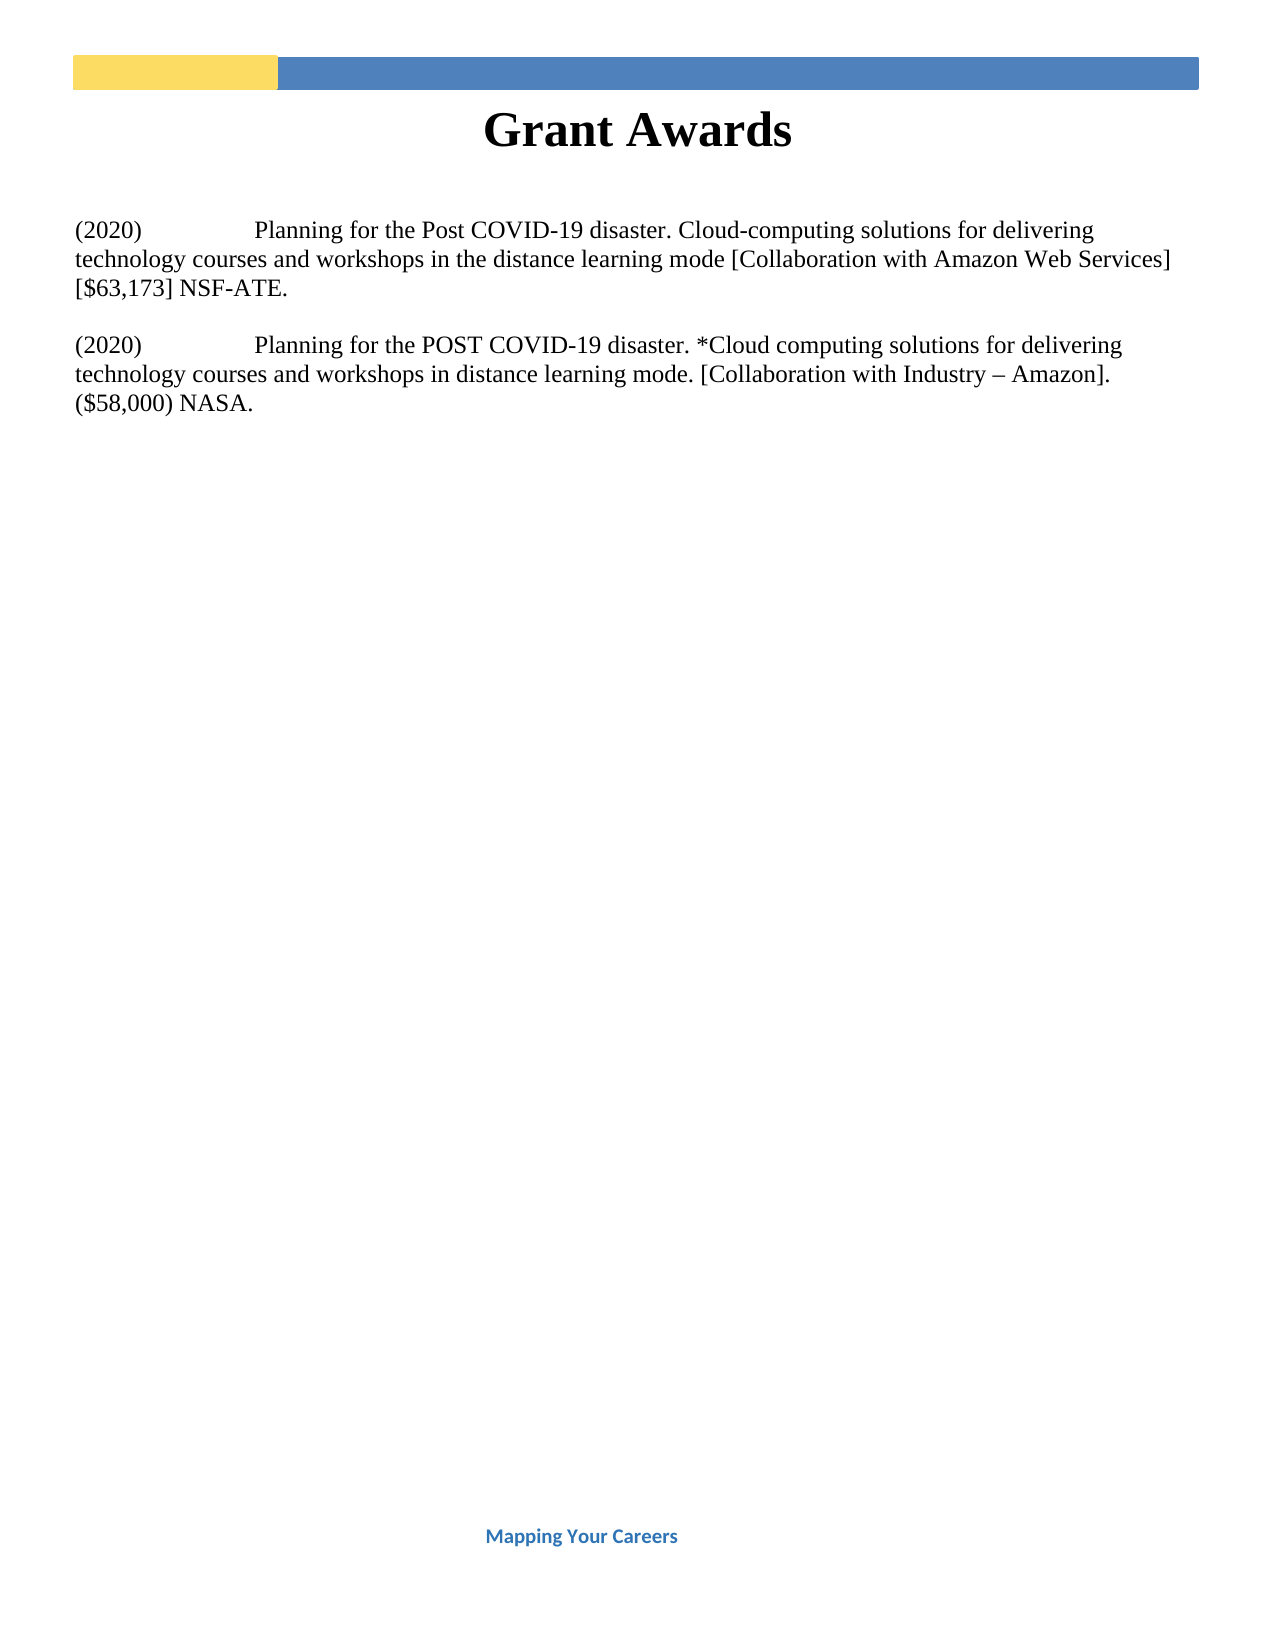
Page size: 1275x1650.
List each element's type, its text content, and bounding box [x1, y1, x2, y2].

text (2020) Planning for the Post COVID-19 disaster. Cloud-computing solutions for delivering technology courses and workshops in the distance learning mode [Collaboration with Amazon Web Services] [75, 216, 1200, 273]
text [$63,173] NSF-ATE. [75, 273, 1200, 302]
text Grant Awards [75, 101, 1200, 158]
text (2020) Planning for the POST COVID-19 disaster. *Cloud computing solutions for delivering technology courses and workshops in distance learning mode. [Collaboration with Industry – Amazon]. ($58,000) NASA.​ [75, 331, 1200, 417]
